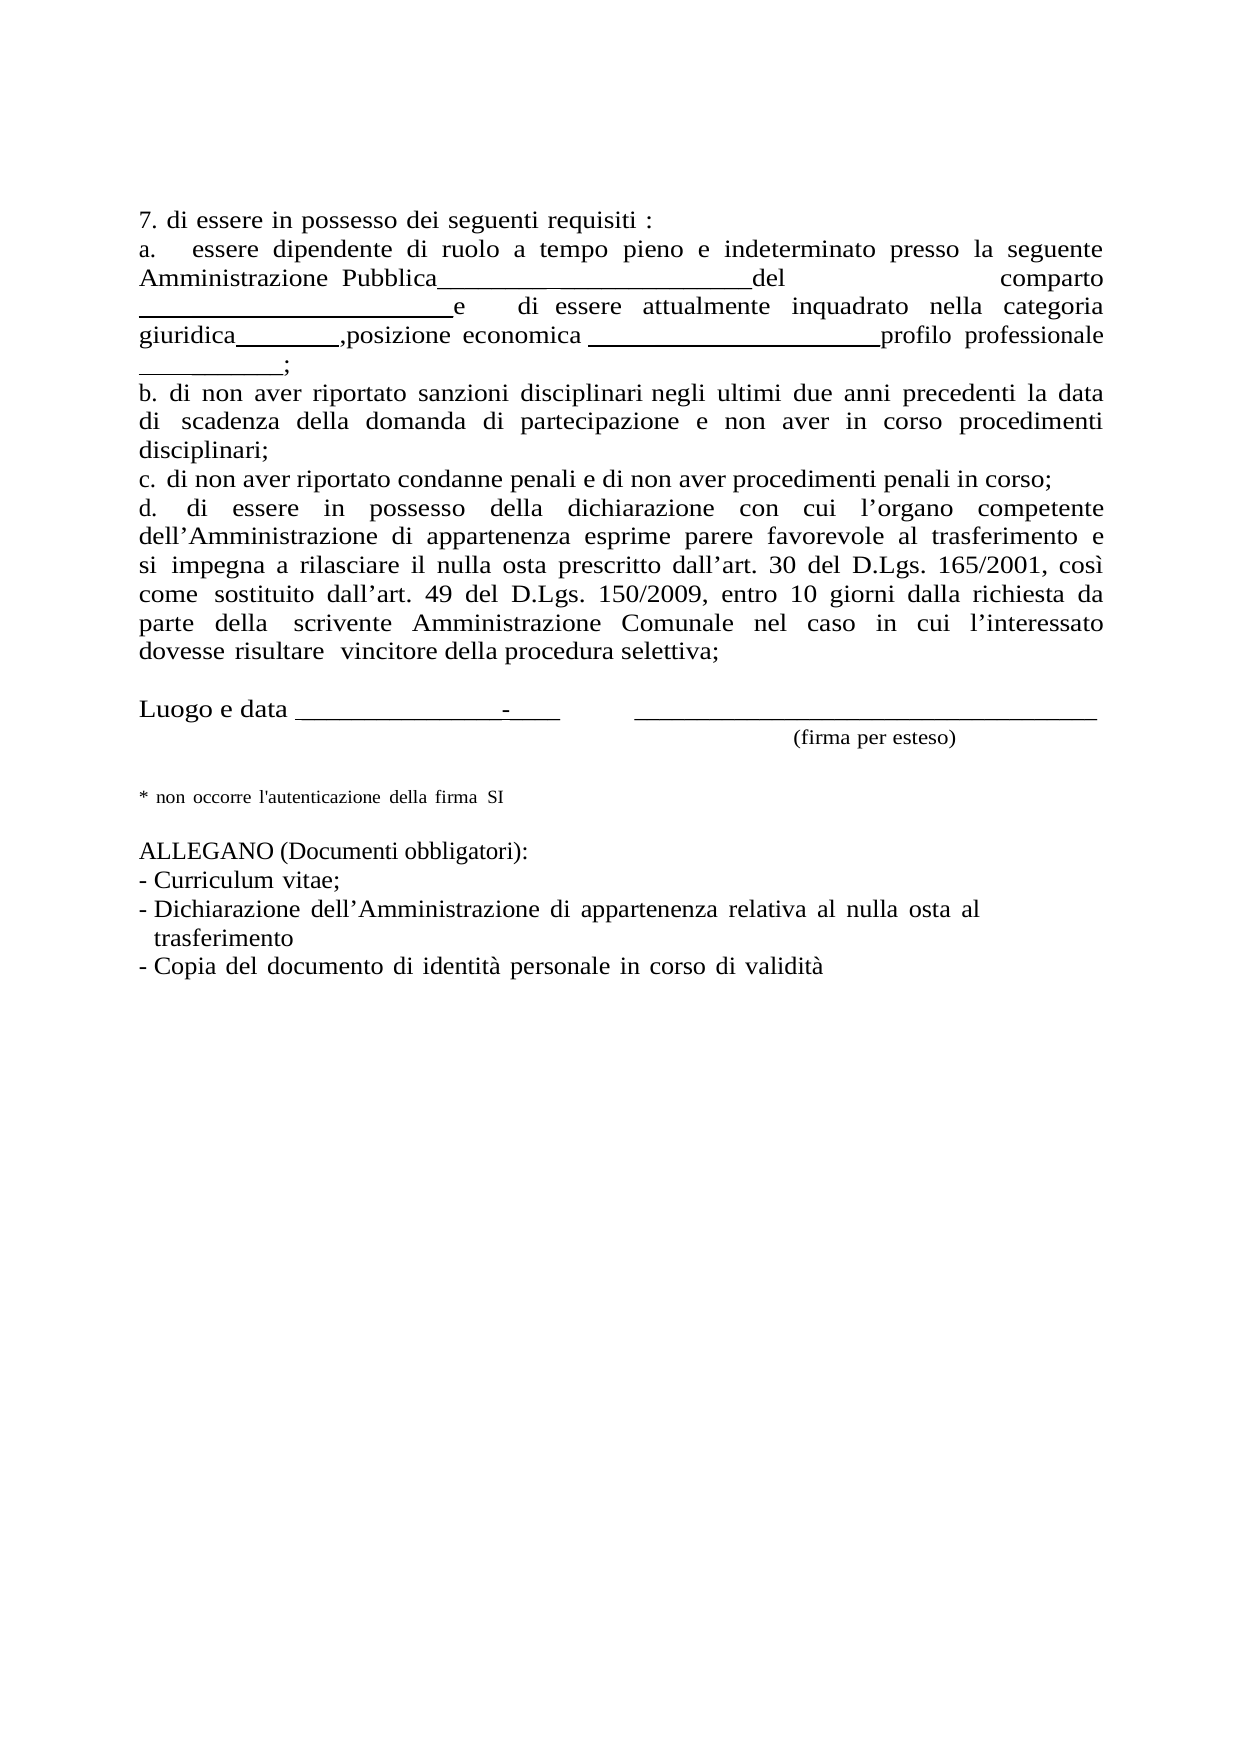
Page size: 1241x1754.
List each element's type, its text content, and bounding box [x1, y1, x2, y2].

list di non aver riportato sanzioni disciplinari negli ultimi due anni precedenti la data di scadenza della domanda di partecipazione e non aver in corso procedimenti disciplinari; [138, 378, 1104, 464]
list di essere in possesso della dichiarazione con cui l’organo competente dell’Amministrazione di appartenenza esprime parere favorevole al trasferimento e si impegna a rilasciare il nulla osta prescritto dall’art. 30 del D.Lgs. 165/2001, così come sostituito dall’art. 49 del D.Lgs. 150/2009, entro 10 giorni dalla richiesta da parte della scrivente Amministrazione Comunale nel caso in cui l’interessato dovesse risultare vincitore della procedura selettiva; [138, 493, 1104, 665]
list Copia del documento di identità personale in corso di validità [138, 951, 1122, 980]
list di essere in possesso dei seguenti requisiti : [138, 205, 1122, 234]
list di non aver riportato condanne penali e di non aver procedimenti penali in corso; [138, 464, 1122, 493]
text Luogo e data ________________-____ _____________________________________ [138, 694, 1122, 723]
list Dichiarazione dell’Amministrazione di appartenenza relativa al nulla osta al trasferimento [138, 894, 1122, 951]
text (firma per esteso) [738, 723, 1122, 750]
text * non occorre l'autenticazione della firma SI ALLEGANO (Documenti obbligatori): [138, 751, 566, 865]
list Curriculum vitae; [138, 865, 1122, 894]
list essere dipendente di ruolo a tempo pieno e indeterminato presso la seguente Amministrazione Pubblica________ ______________del comparto ___________________e di essere attualmente inquadrato nella categoria giuridica ,posizione economica __________________profilo professionale _______; [138, 234, 1104, 378]
